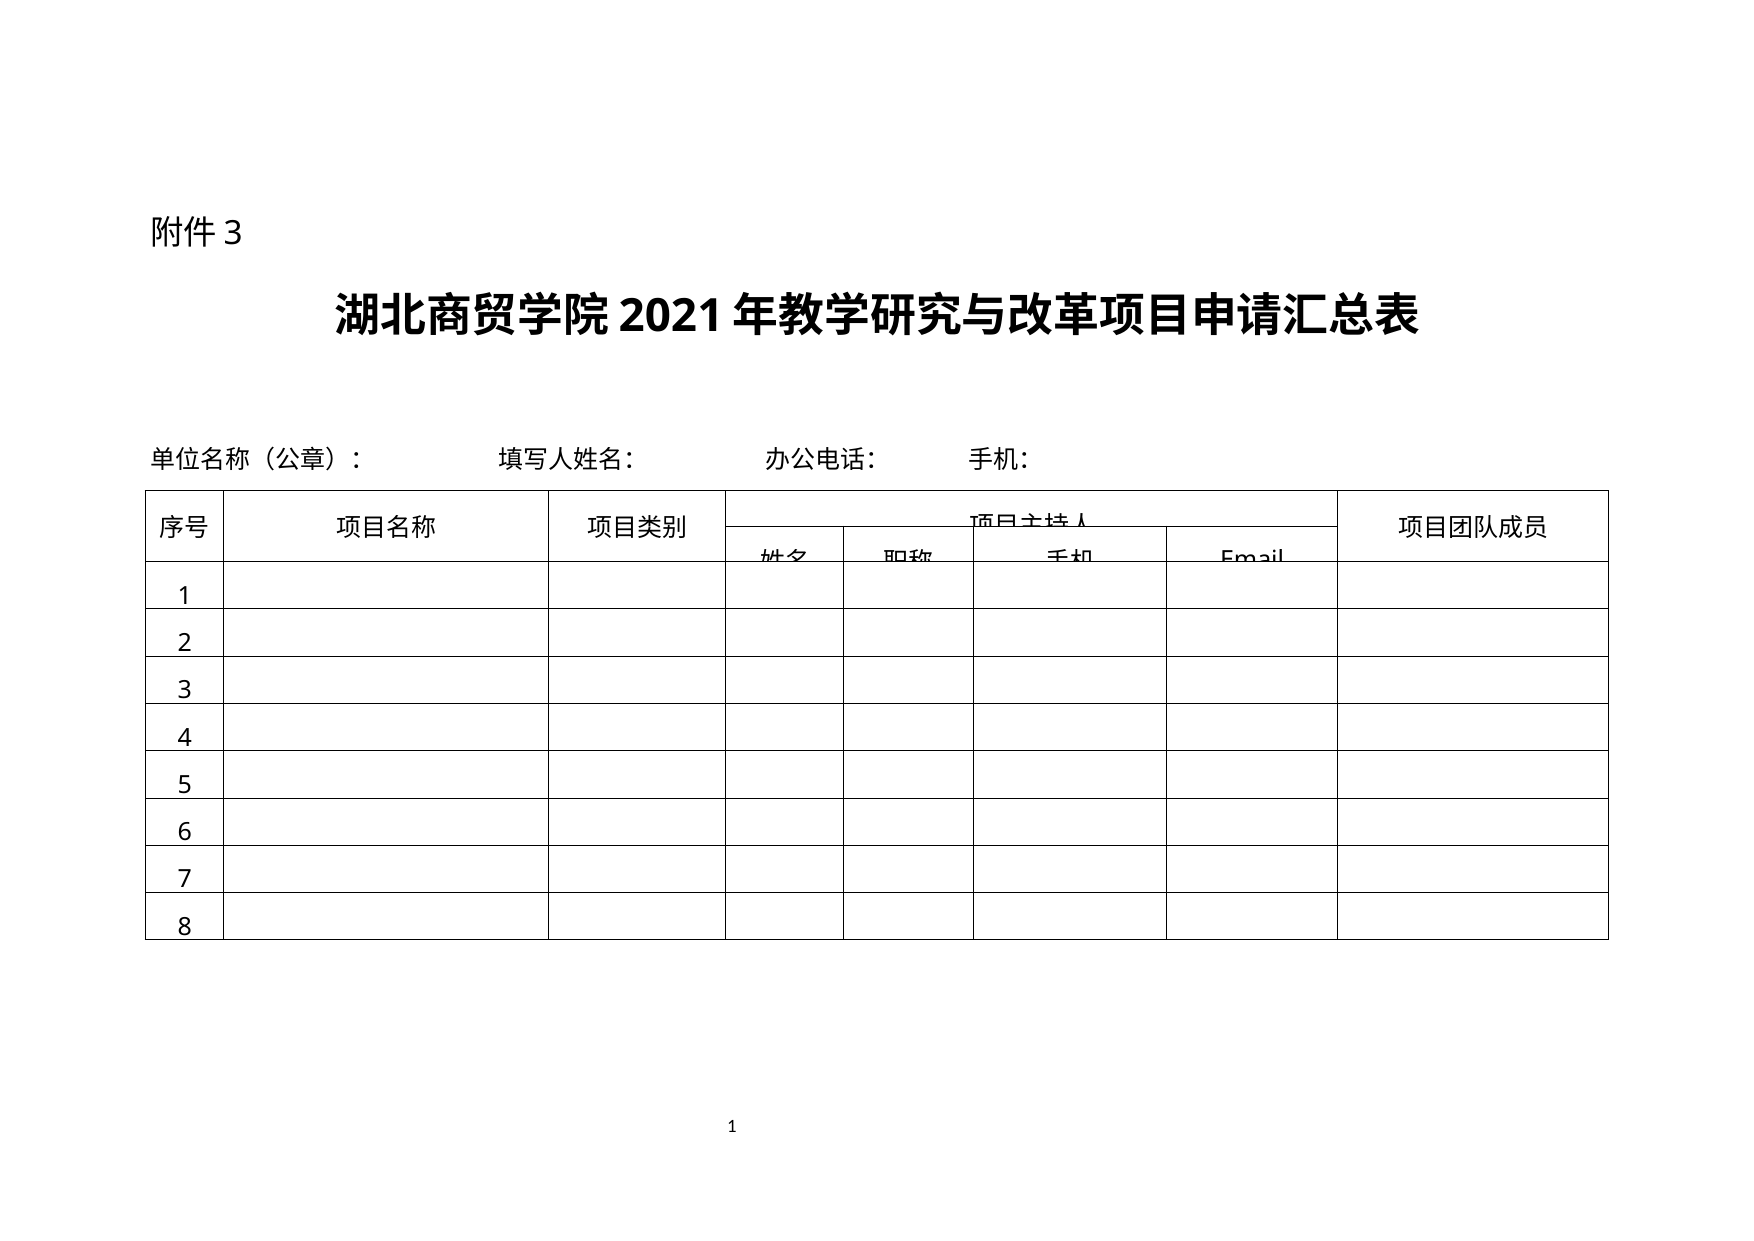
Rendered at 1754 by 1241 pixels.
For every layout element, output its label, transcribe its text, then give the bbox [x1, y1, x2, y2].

table_cell [726, 893, 843, 939]
table_cell 2 [146, 609, 223, 656]
table_cell 6 [146, 799, 223, 845]
table_cell 职称 [844, 527, 973, 561]
table_header 项目名称 [224, 491, 548, 561]
table_cell [1167, 893, 1337, 939]
table_cell [549, 704, 725, 750]
table_cell [224, 562, 548, 608]
table_cell [1338, 751, 1608, 797]
table_cell [844, 846, 973, 892]
table_cell [549, 609, 725, 656]
table_cell [224, 893, 548, 939]
table_cell [1167, 562, 1337, 608]
table_cell [726, 562, 843, 608]
table_cell [549, 751, 725, 797]
table_cell [224, 846, 548, 892]
table_cell [726, 704, 843, 750]
table_cell [1338, 562, 1608, 608]
table_cell [974, 562, 1166, 608]
table_cell [1338, 657, 1608, 703]
table_cell [844, 609, 973, 656]
table_cell [549, 562, 725, 608]
table_cell [1338, 893, 1608, 939]
table_cell [1167, 704, 1337, 750]
table_cell [844, 562, 973, 608]
table_cell [844, 704, 973, 750]
table_cell [726, 846, 843, 892]
table_cell [1167, 799, 1337, 845]
table_cell [549, 657, 725, 703]
table_cell [224, 799, 548, 845]
table_cell 5 [146, 751, 223, 797]
table_cell 3 [146, 657, 223, 703]
table_cell [549, 893, 725, 939]
table_cell Email [1167, 527, 1337, 561]
table_cell [974, 799, 1166, 845]
table_cell [1338, 704, 1608, 750]
table_cell [549, 799, 725, 845]
table_header 项目类别 [549, 491, 725, 561]
table_cell [974, 751, 1166, 797]
text 湖北商贸学院2021年教学研究与改革项目申请汇总表 [150, 263, 1604, 360]
table_cell [1167, 846, 1337, 892]
table_cell [726, 751, 843, 797]
table_cell 4 [146, 704, 223, 750]
table_cell [974, 704, 1166, 750]
text 单位名称（公章）： 填写人姓名： 办公电话： 手机： [150, 425, 1604, 490]
table_cell [224, 657, 548, 703]
table_cell [1167, 657, 1337, 703]
text 附件3 [150, 198, 1604, 263]
table_cell [224, 751, 548, 797]
table_cell [1167, 609, 1337, 656]
table_cell [844, 657, 973, 703]
table_cell [974, 657, 1166, 703]
table_cell 姓名 [726, 527, 843, 561]
table_cell [726, 799, 843, 845]
table_cell [844, 751, 973, 797]
table_cell [1338, 846, 1608, 892]
table_cell [549, 846, 725, 892]
table_cell 7 [146, 846, 223, 892]
table_cell 手机 [974, 527, 1166, 561]
table_cell [844, 799, 973, 845]
table_cell 8 [146, 893, 223, 939]
table_cell 1 [146, 562, 223, 608]
table_cell [974, 846, 1166, 892]
table_cell [1338, 609, 1608, 656]
table_cell [224, 609, 548, 656]
table_cell [726, 657, 843, 703]
table_cell [726, 609, 843, 656]
table_header 项目主持人 [726, 491, 1337, 526]
table_cell [1167, 751, 1337, 797]
table_cell [974, 893, 1166, 939]
table_cell [224, 704, 548, 750]
table_cell [844, 893, 973, 939]
table_header 项目团队成员 [1338, 491, 1608, 561]
table_cell [974, 609, 1166, 656]
table_cell [1338, 799, 1608, 845]
table_header 序号 [146, 491, 223, 561]
